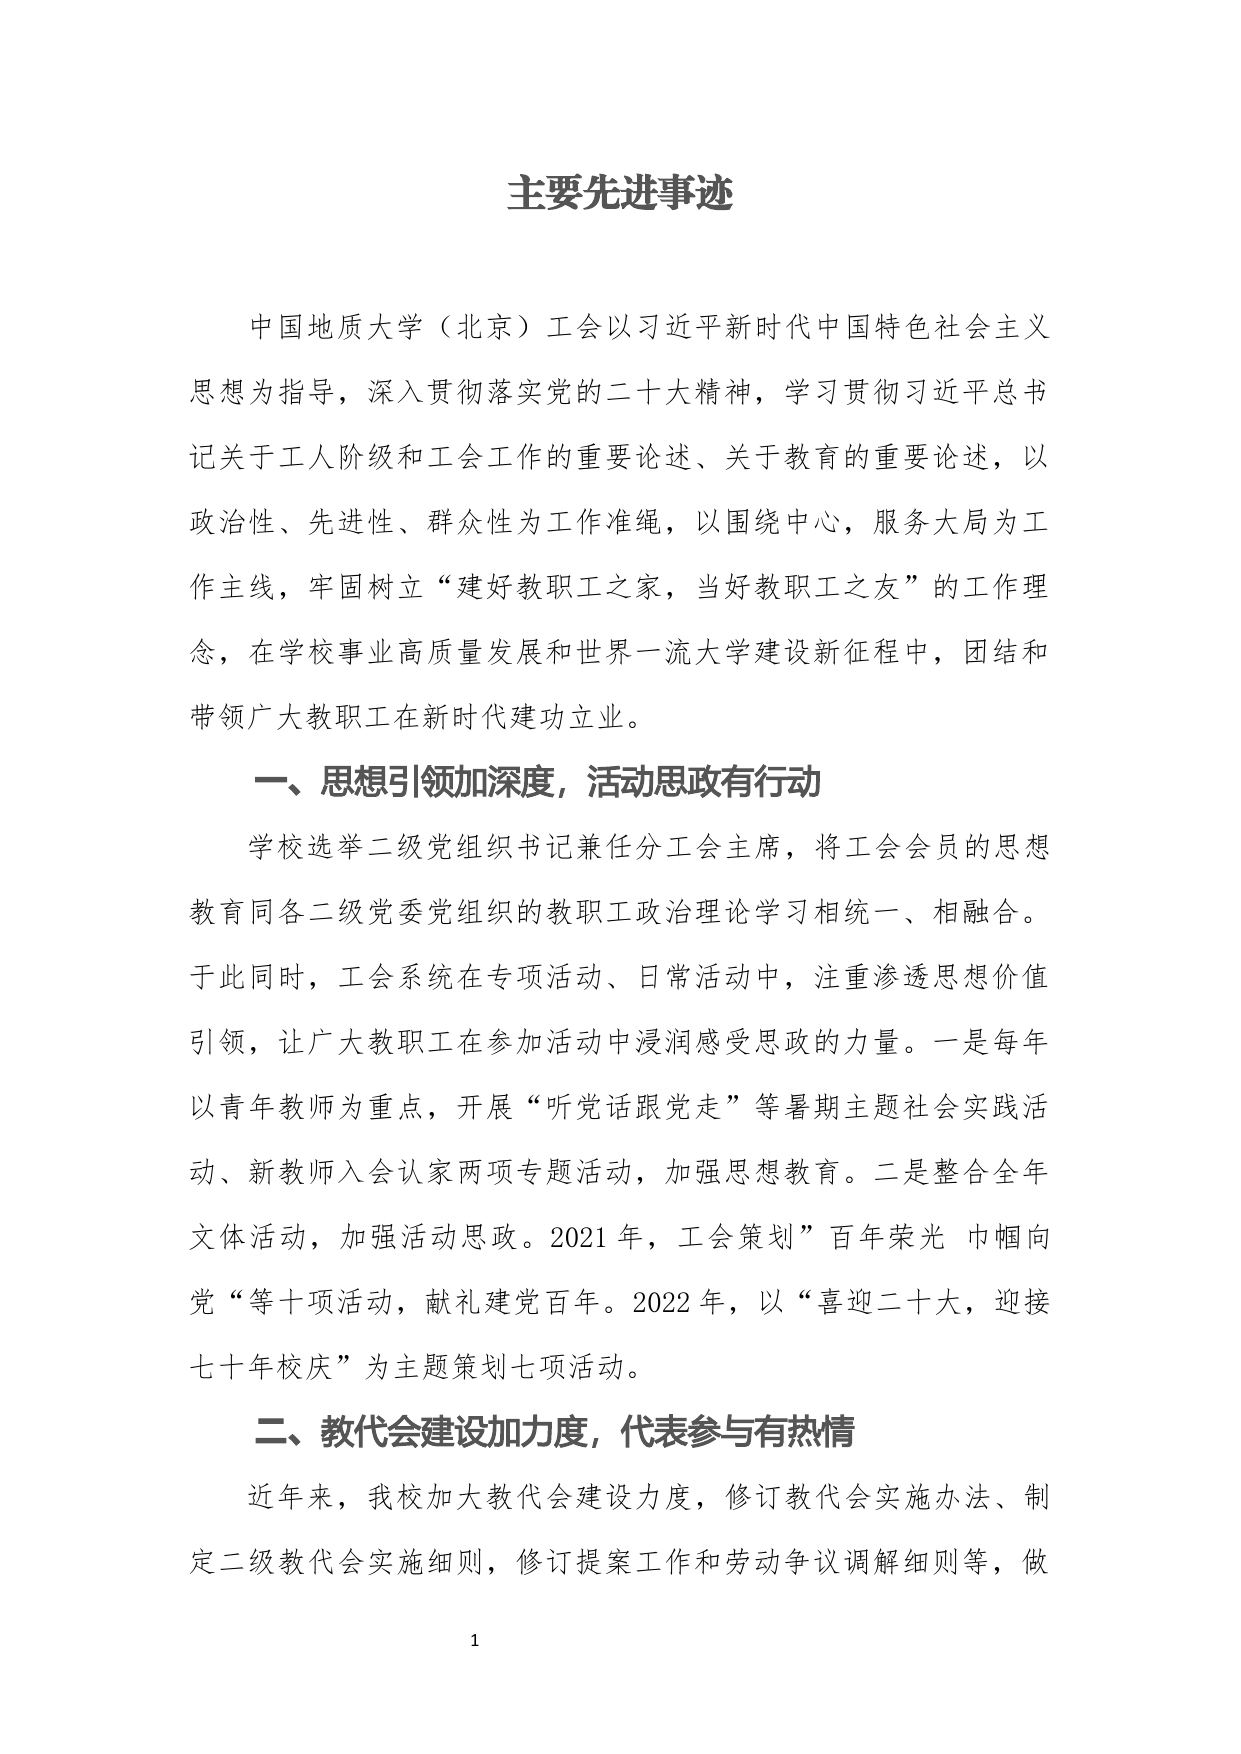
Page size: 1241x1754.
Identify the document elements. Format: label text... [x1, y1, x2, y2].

list 思想引领加深度，活动思政有行动 [187, 747, 1053, 812]
text 中国地质大学（北京）工会以习近平新时代中国特色社会主义思想为指导，深入贯彻落实党的二十大精神，学习贯彻习近平总书记关于工人阶级和工会工作的重要论述、关于教育的重要论述，以政治性、先进性、群众性为工作准绳，以围绕中心，服务大局为工作主线，牢固树立“建好教职工之家，当好教职工之友”的工作理念，在学校事业高质量发展和世界一流大学建设新征程中，团结和带领广大教职工在新时代建功立业。 [187, 292, 1053, 747]
list 教代会建设加力度，代表参与有热情 [187, 1397, 1053, 1462]
text 学校选举二级党组织书记兼任分工会主席，将工会会员的思想教育同各二级党委党组织的教职工政治理论学习相统一、相融合。于此同时，工会系统在专项活动、日常活动中，注重渗透思想价值引领，让广大教职工在参加活动中浸润感受思政的力量。一是每年以青年教师为重点，开展“听党话跟党走”等暑期主题社会实践活动、新教师入会认家两项专题活动，加强思想教育。二是整合全年文体活动，加强活动思政。2021年，工会策划”百年荣光 巾帼向党“等十项活动，献礼建党百年。2022年，以“喜迎二十大，迎接七十年校庆”为主题策划七项活动。 [187, 812, 1053, 1397]
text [187, 1462, 1053, 1592]
text 主要先进事迹 [187, 162, 1053, 227]
